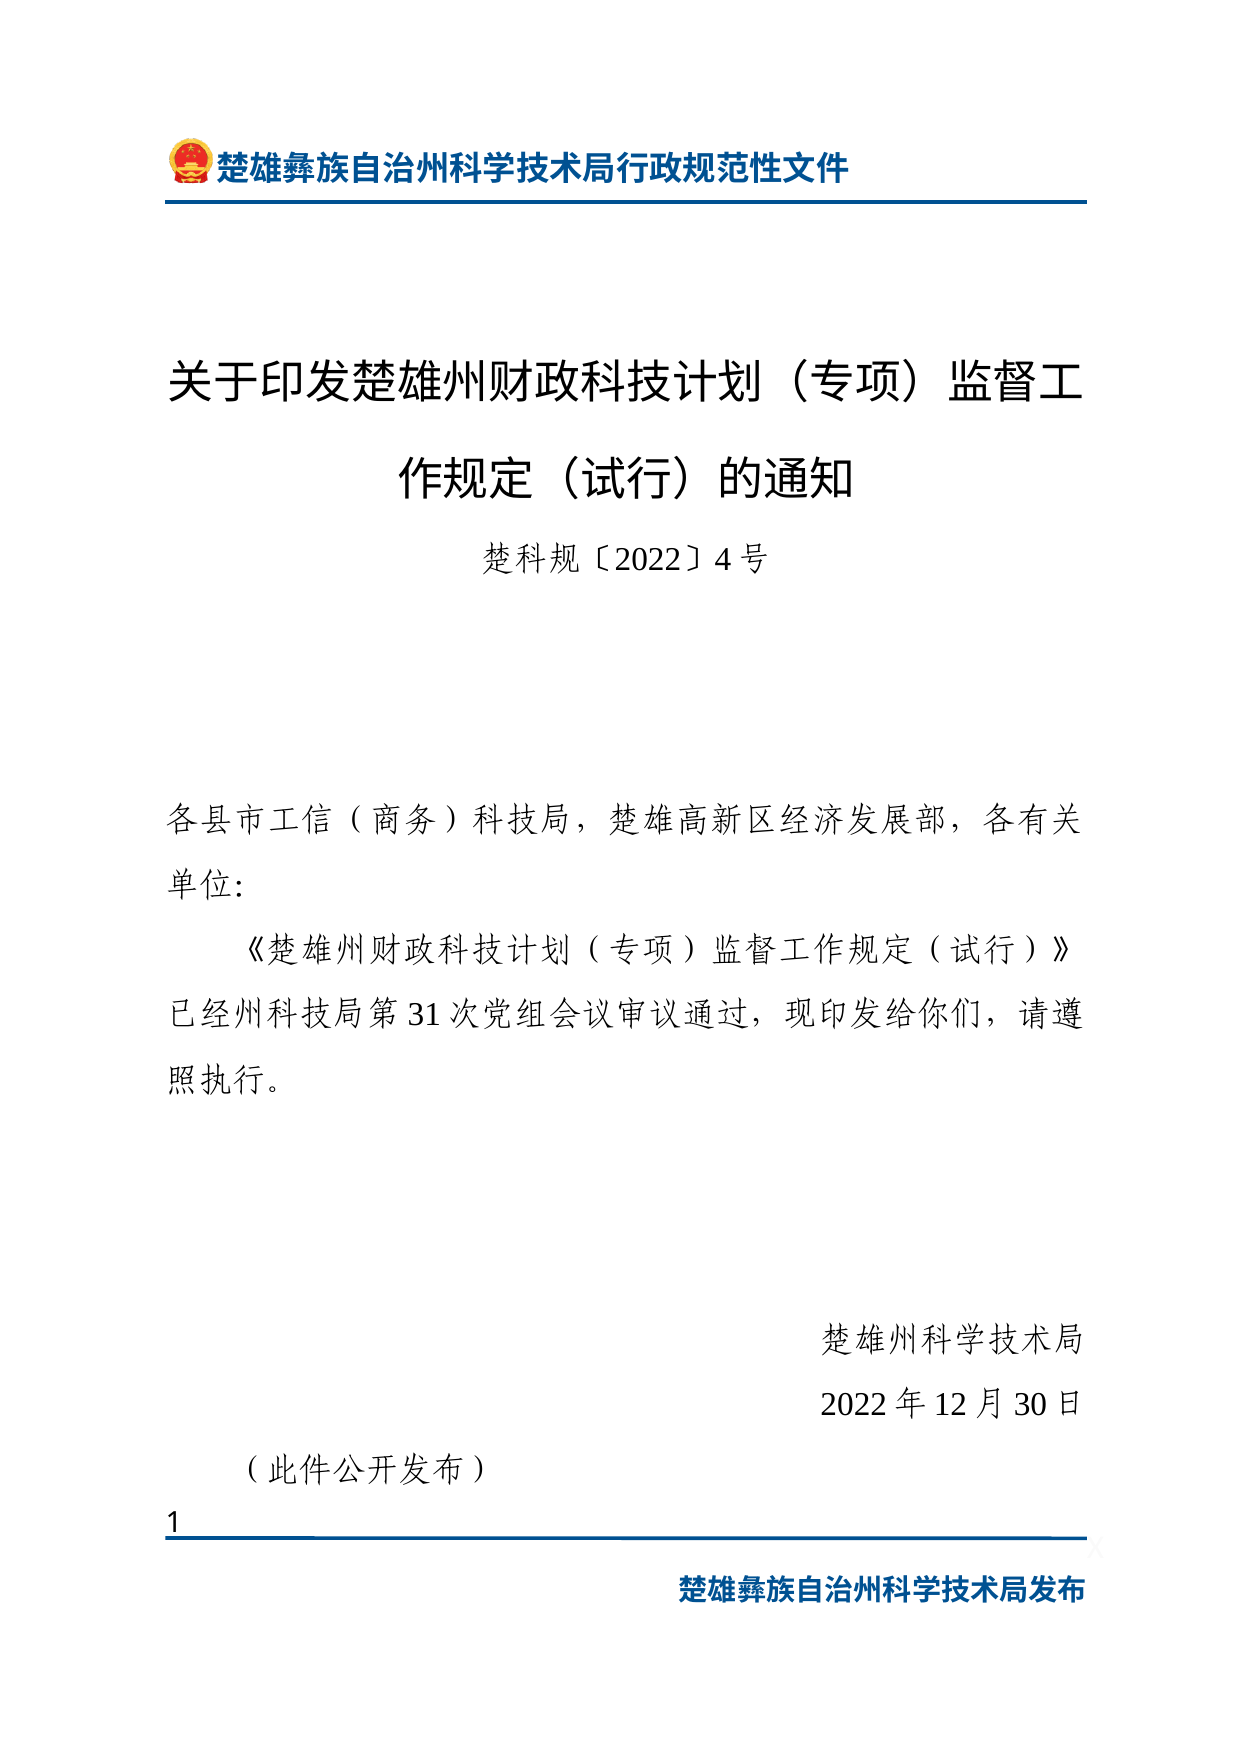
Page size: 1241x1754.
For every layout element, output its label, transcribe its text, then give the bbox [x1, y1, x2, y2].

picture [165, 136, 217, 187]
text 2022年12月30日 [165, 1369, 1087, 1434]
text 关于印发楚雄州财政科技计划（专项）监督工作规定（试行）的通知 [165, 329, 1087, 524]
text 楚科规〔2022〕4号 [165, 524, 1087, 589]
text 楚雄州科学技术局 [165, 1304, 1087, 1369]
text 各县市工信（商务）科技局，楚雄高新区经济发展部，各有关单位： [165, 784, 1087, 914]
text 《楚雄州财政科技计划（专项）监督工作规定（试行）》已经州科技局第31次党组会议审议通过，现印发给你们，请遵照执行。 [165, 914, 1087, 1109]
text （此件公开发布） [165, 1434, 1087, 1499]
